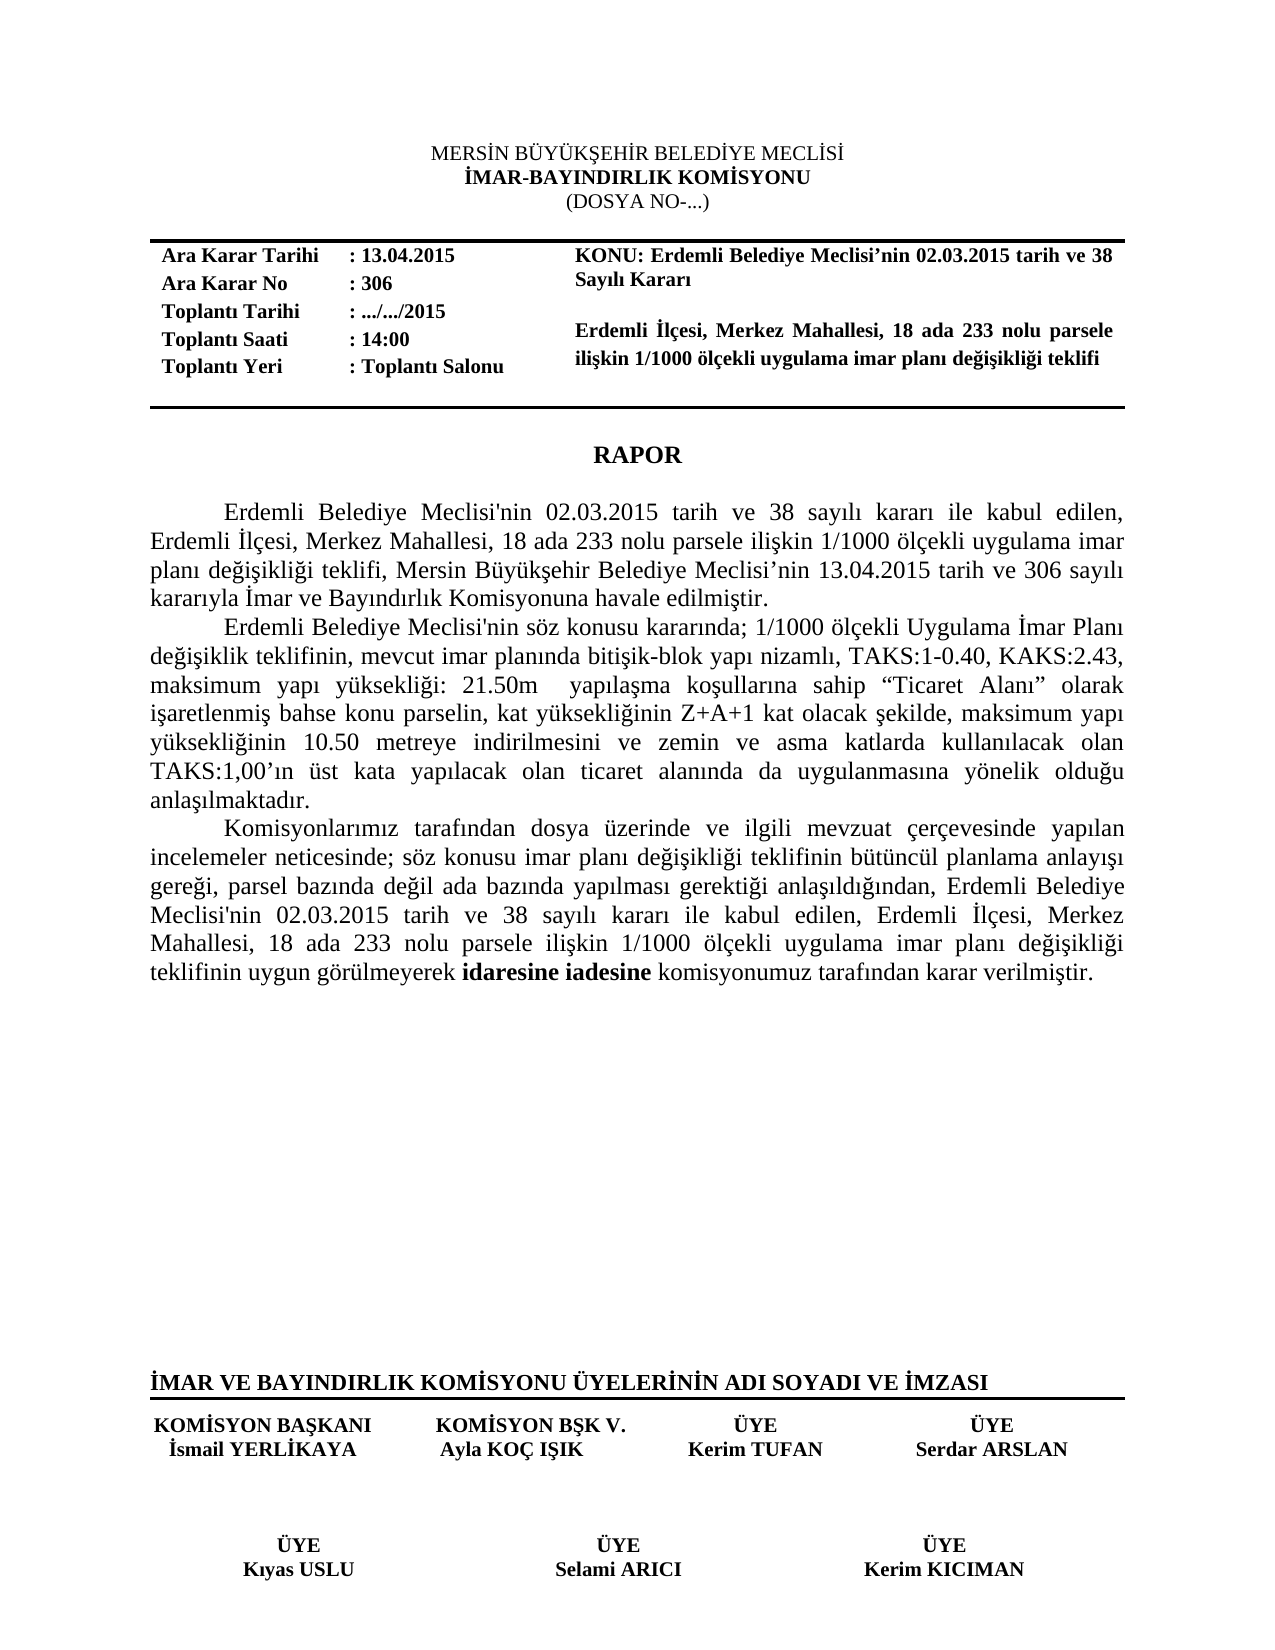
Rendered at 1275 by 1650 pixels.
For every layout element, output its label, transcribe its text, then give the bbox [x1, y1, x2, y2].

table_cell Toplantı Saati [150, 326, 338, 354]
text Erdemli Belediye Meclisi'nin söz konusu kararında; 1/1000 ölçekli Uygulama İmar Planı değişiklik teklifinin, mevcut imar planında bitişik-blok yapı nizamlı, TAKS:1-0.40, KAKS:2.43, maksimum yapı yüksekliği: 21.50m yapılaşma koşullarına sahip “Ticaret Alanı” olarak işaretlenmiş bahse konu parselin, kat yüksekliğinin Z+A+1 kat olacak şekilde, maksimum yapı yüksekliğinin 10.50 metreye indirilmesini ve zemin ve asma katlarda kullanılacak olan TAKS:1,00’ın üst kata yapılacak olan ticaret alanında da uygulanmasına yönelik olduğu anlaşılmaktadır. [150, 612, 1125, 813]
table_cell Ara Karar No [150, 271, 338, 298]
text Komisyonlarımız tarafından dosya üzerinde ve ilgili mevzuat çerçevesinde yapılan incelemeler neticesinde; söz konusu imar planı değişikliği teklifinin bütüncül planlama anlayışı gereği, parsel bazında değil ada bazında yapılması gerektiği anlaşıldığından, Erdemli Belediye Meclisi'nin 02.03.2015 tarih ve 38 sayılı kararı ile kabul edilen, Erdemli İlçesi, Merkez Mahallesi, 18 ada 233 nolu parsele ilişkin 1/1000 ölçekli uygulama imar planı değişikliği teklifinin uygun görülmeyerek idaresine iadesine komisyonumuz tarafından karar verilmiştir. [150, 813, 1125, 986]
table_header KONU: Erdemli Belediye Meclisi’nin 02.03.2015 tarih ve 38 Sayılı Kararı Erdemli İlçesi, Merkez Mahallesi, 18 ada 233 nolu parsele ilişkin 1/1000 ölçekli uygulama imar planı değişikliği teklifi [564, 243, 1125, 382]
text (DOSYA NO-...) [150, 189, 1125, 213]
text MERSİN BÜYÜKŞEHİR BELEDİYE MECLİSİ [150, 141, 1125, 165]
text Erdemli Belediye Meclisi'nin 02.03.2015 tarih ve 38 sayılı kararı ile kabul edilen, Erdemli İlçesi, Merkez Mahallesi, 18 ada 233 nolu parsele ilişkin 1/1000 ölçekli uygulama imar planı değişikliği teklifi, Mersin Büyükşehir Belediye Meclisi’nin 13.04.2015 tarih ve 306 sayılı kararıyla İmar ve Bayındırlık Komisyonuna havale edilmiştir. [150, 497, 1125, 612]
table_cell Toplantı Tarihi [150, 299, 338, 326]
table_cell : 14:00 [338, 326, 563, 354]
table_header Ara Karar Tarihi [150, 243, 338, 271]
table_cell Toplantı Yeri [150, 354, 338, 382]
table_header : 13.04.2015 [338, 243, 563, 271]
text İMAR-BAYINDIRLIK KOMİSYONU [150, 165, 1125, 189]
table_cell : .../.../2015 [338, 299, 563, 326]
text RAPOR [150, 440, 1125, 468]
table_cell : Toplantı Salonu [338, 354, 563, 382]
table_cell : 306 [338, 271, 563, 298]
